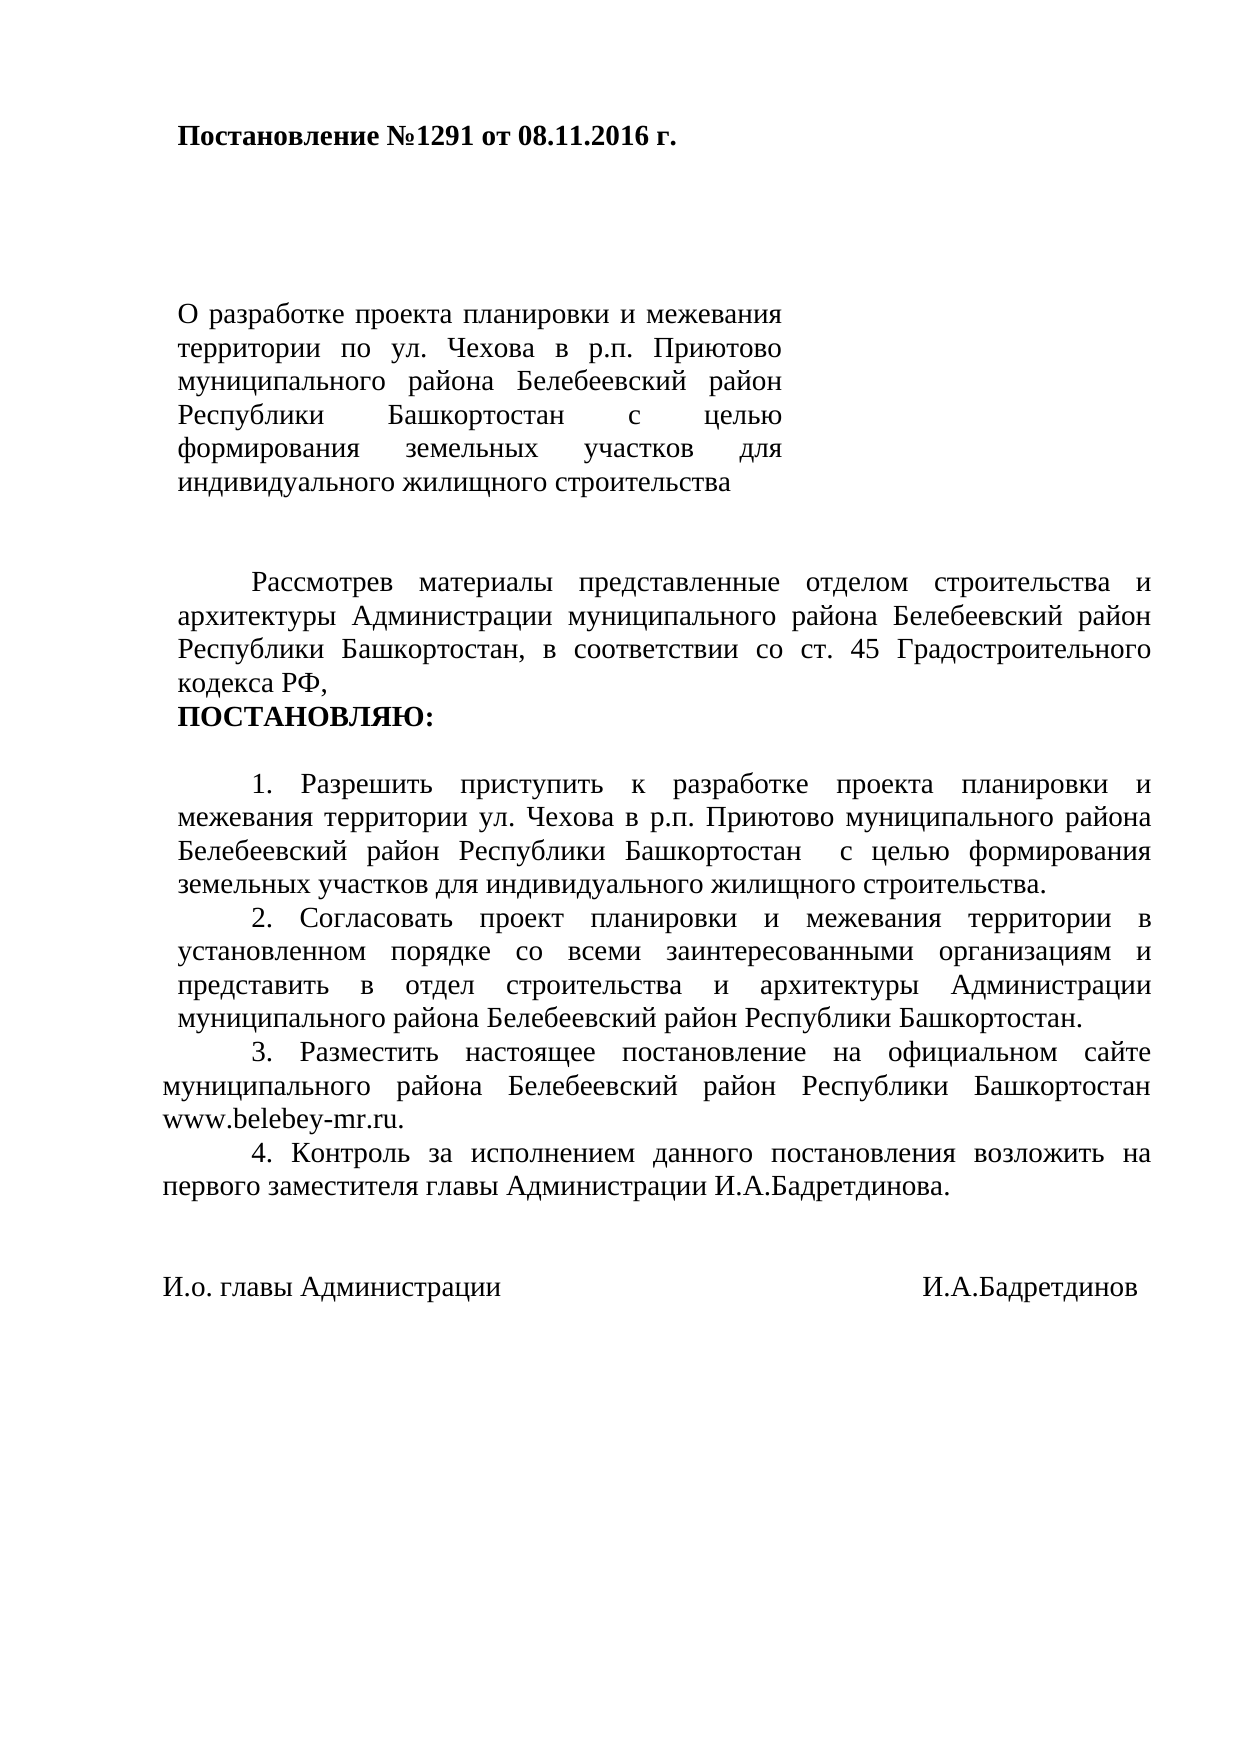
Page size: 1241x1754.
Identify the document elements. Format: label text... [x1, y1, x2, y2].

text Рассмотрев материалы представленные отделом строительства и архитектуры Администрации муниципального района Белебеевский район Республики Башкортостан, в соответствии со ст. 45 Градостроительного кодекса РФ, [177, 564, 1152, 699]
text 3. Разместить настоящее постановление на официальном сайте муниципального района Белебеевский район Республики Башкортостан www.belebey-mr.ru. [162, 1034, 1152, 1135]
text 4. Контроль за исполнением данного постановления возложить на первого заместителя главы Администрации И.А.Бадретдинова. [162, 1135, 1152, 1202]
text О разработке проекта планировки и межевания территории по ул. Чехова в р.п. Приютово муниципального района Белебеевский район Республики Башкортостан с целью формирования земельных участков для индивидуального жилищного строительства [177, 296, 782, 497]
text 1. Разрешить приступить к разработке проекта планировки и межевания территории ул. Чехова в р.п. Приютово муниципального района Белебеевский район Республики Башкортостан с целью формирования земельных участков для индивидуального жилищного строительства. [177, 766, 1152, 900]
text 2. Согласовать проект планировки и межевания территории в установленном порядке со всеми заинтересованными организациям и представить в отдел строительства и архитектуры Администрации муниципального района Белебеевский район Республики Башкортостан. [177, 900, 1152, 1034]
text И.о. главы Администрации И.А.Бадретдинов [162, 1269, 1152, 1302]
text ПОСТАНОВЛЯЮ: [177, 699, 1152, 732]
text Постановление №1291 от 08.11.2016 г. [177, 118, 782, 152]
